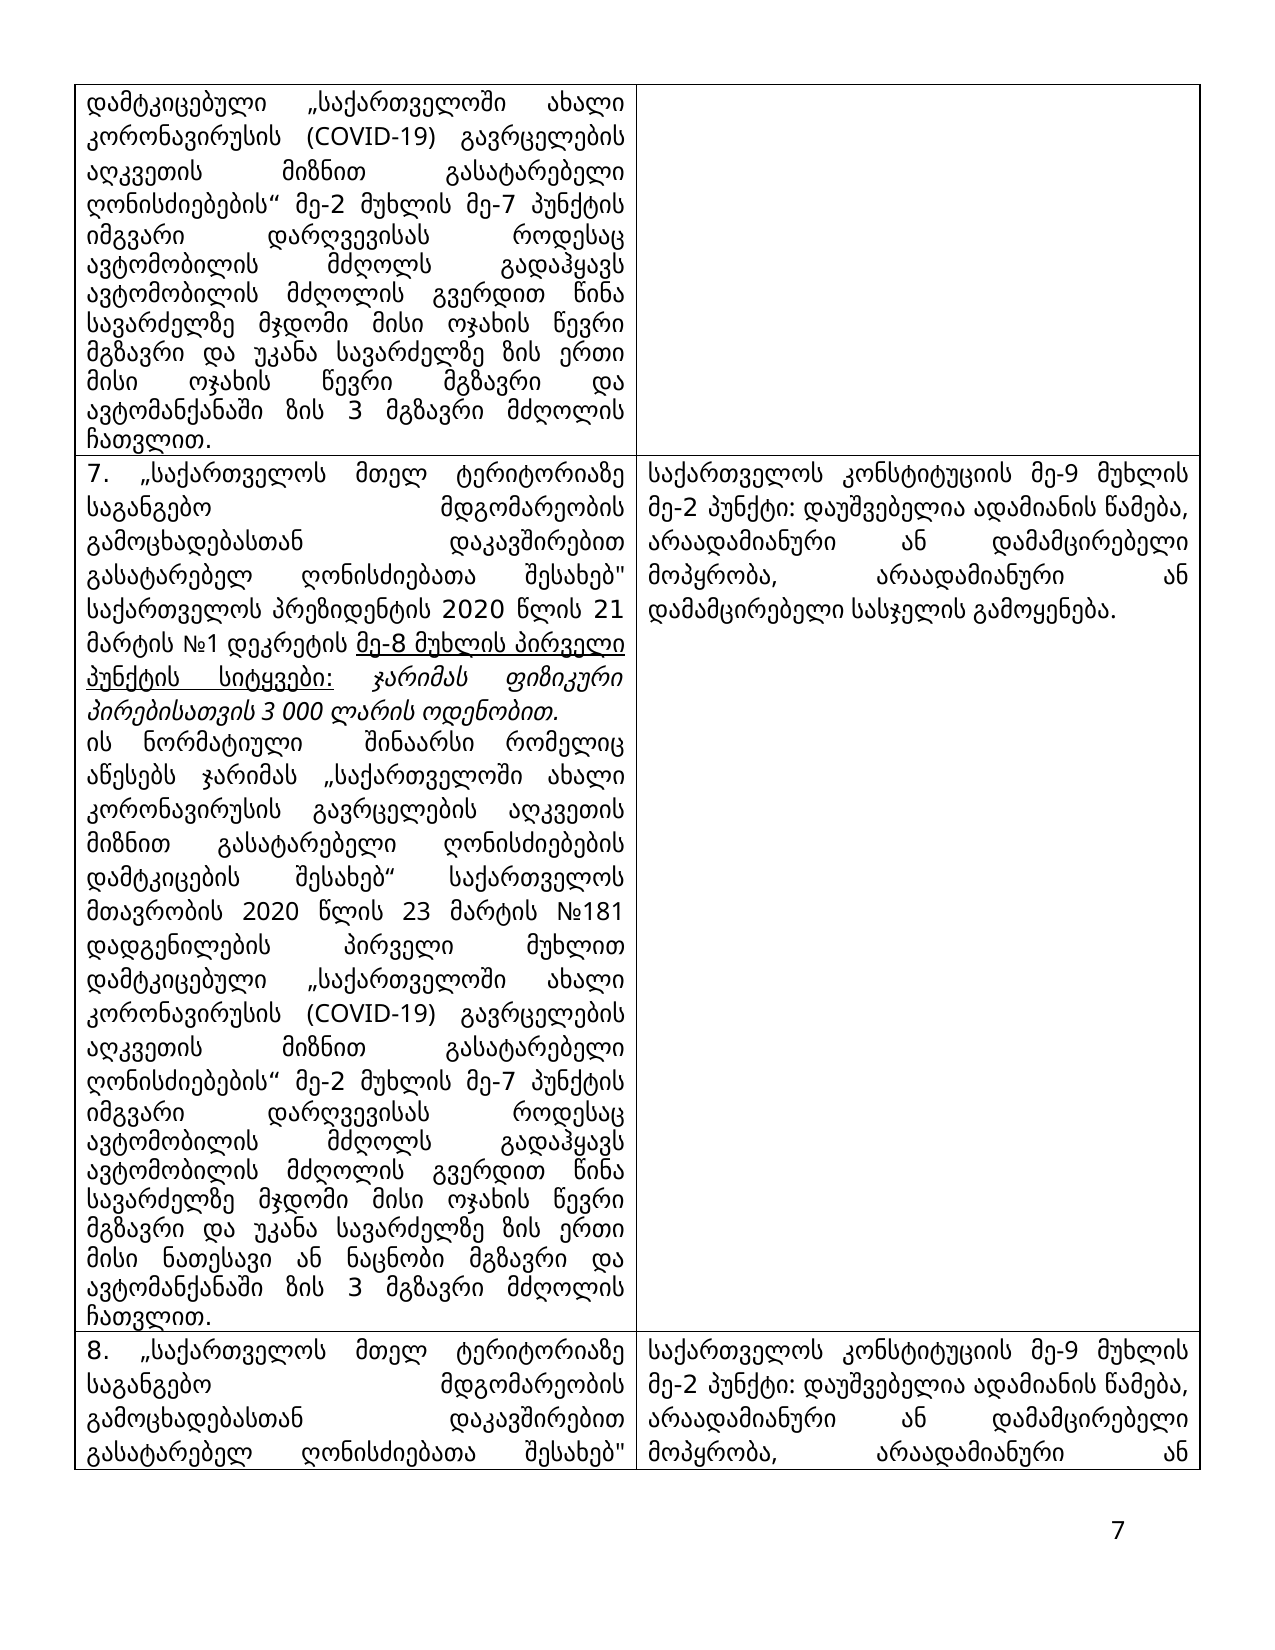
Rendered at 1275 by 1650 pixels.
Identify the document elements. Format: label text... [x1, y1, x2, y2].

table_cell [637, 85, 1199, 454]
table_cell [76, 85, 636, 454]
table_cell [76, 1332, 636, 1468]
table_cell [637, 1332, 1199, 1468]
table_cell 7. „საქართველოს მთელ ტერიტორიაზე საგანგებო მდგომარეობის გამოცხადებასთან დაკავშირებით გასატარებელ ღონისძიებათა შესახებ" საქართველოს პრეზიდენტის 2020 წლის 21 მარტის №1 დეკრეტის მე-8 მუხლის პირველი პუნქტის სიტყვები: ჯარიმას ფიზიკური პირებისათვის 3 000 ლარის ოდენობით. ის ნორმატიული შინაარსი რომელიც აწესებს ჯარიმას „საქართველოში ახალი კორონავირუსის გავრცელების აღკვეთის მიზნით გასატარებელი ღონისძიებების დამტკიცების შესახებ“ საქართველოს მთავრობის 2020 წლის 23 მარტის №181 დადგენილების პირველი მუხლით დამტკიცებული „საქართველოში ახალი კორონავირუსის (COVID-19) გავრცელების აღკვეთის მიზნით გასატარებელი ღონისძიებების“ მე-2 მუხლის მე-7 პუნქტის იმგვარი დარღვევისას როდესაც ავტომობილის მძღოლს გადაჰყავს ავტომობილის მძღოლის გვერდით წინა სავარძელზე მჯდომი მისი ოჯახის წევრი მგზავრი და უკანა სავარძელზე ზის ერთი მისი ნათესავი ან ნაცნობი მგზავრი და ავტომანქანაში ზის 3 მგზავრი მძღოლის ჩათვლით. [76, 456, 636, 1331]
